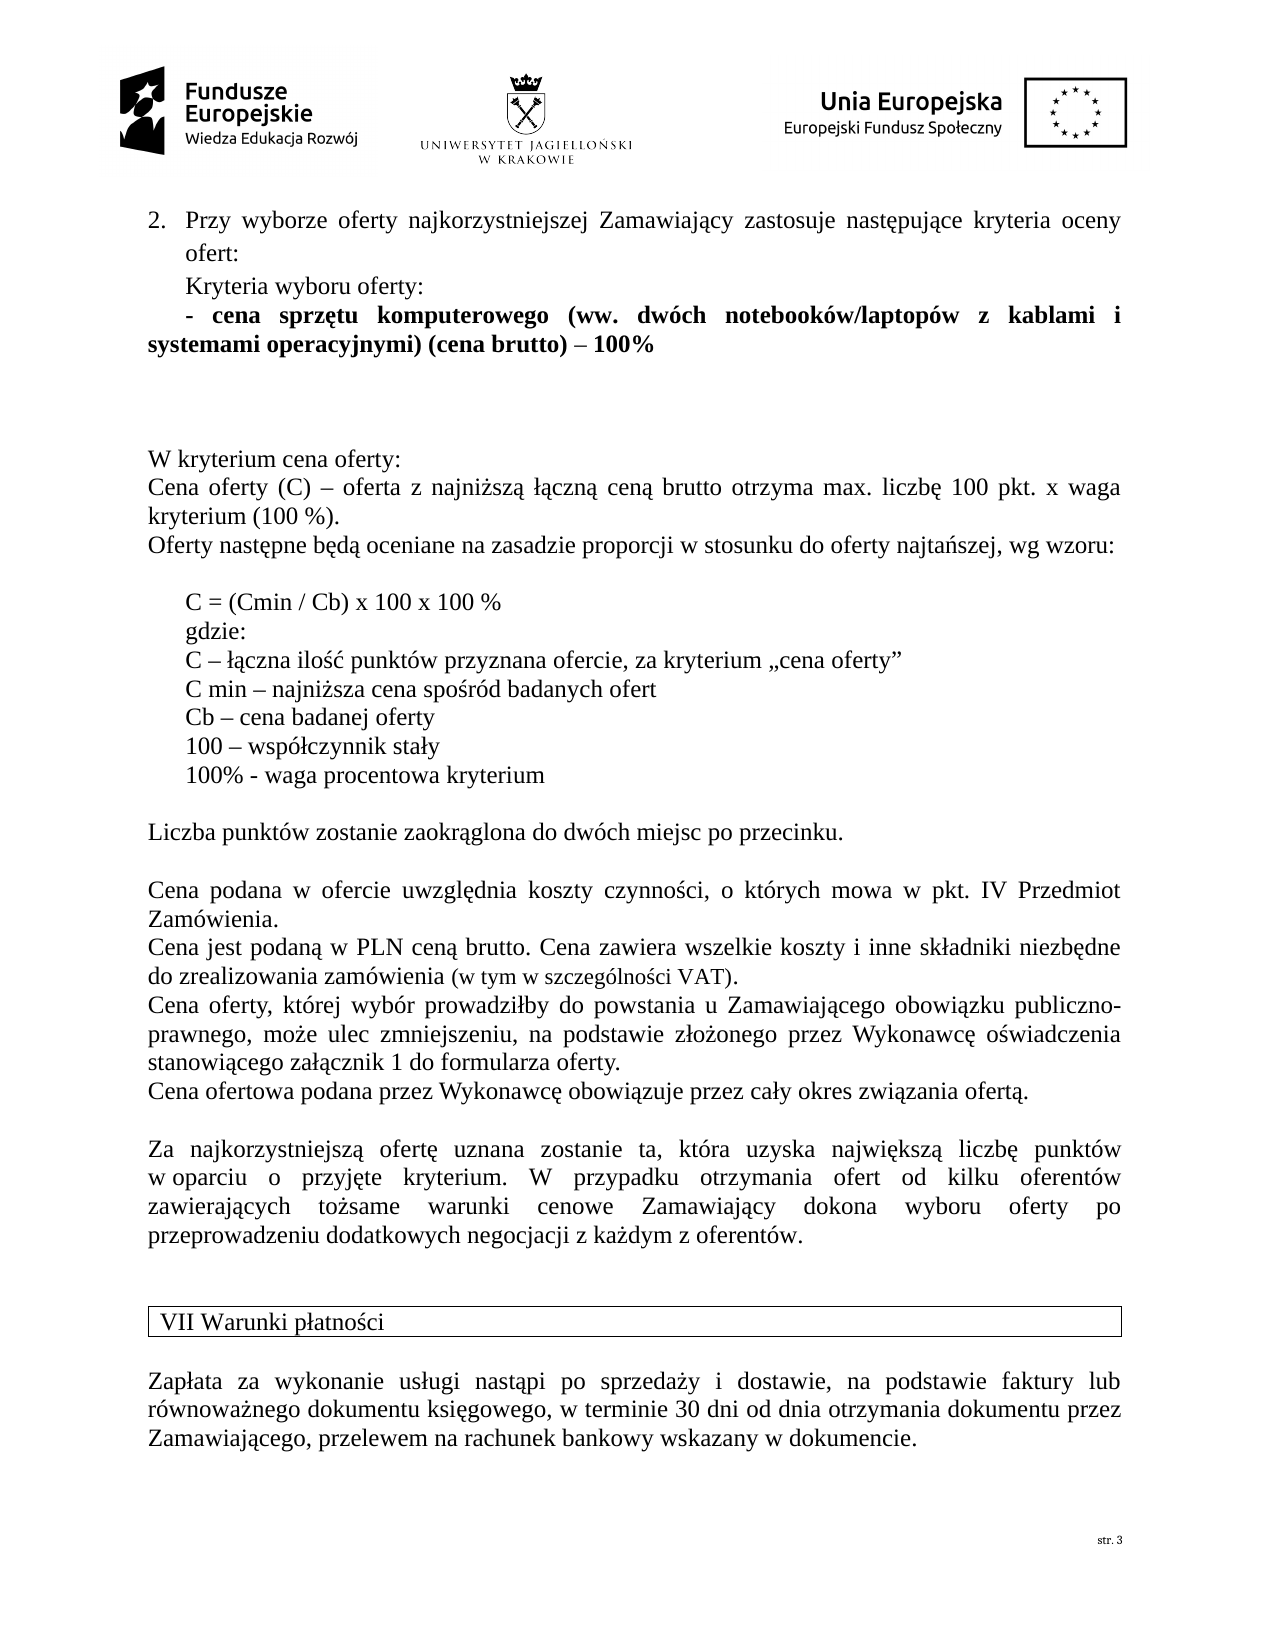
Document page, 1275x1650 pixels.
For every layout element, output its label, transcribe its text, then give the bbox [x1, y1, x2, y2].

text Kryteria wyboru oferty: [148, 271, 1122, 300]
text Oferty następne będą oceniane na zasadzie proporcji w stosunku do oferty najtańszej, wg wzoru: [148, 530, 1122, 559]
text Cb – cena badanej oferty [148, 702, 1122, 731]
picture [762, 55, 1150, 171]
text Zapłata za wykonanie usługi nastąpi po sprzedaży i dostawie, na podstawie faktury lub równoważnego dokumentu księgowego, w terminie 30 dni od dnia otrzymania dokumentu przez Zamawiającego, przelewem na rachunek bankowy wskazany w dokumencie. [148, 1366, 1122, 1452]
text 100% - waga procentowa kryterium [148, 760, 1122, 789]
text Cena podana w ofercie uwzględnia koszty czynności, o których mowa w pkt. IV Przedmiot Zamówienia. [148, 875, 1122, 932]
text Cena jest podaną w PLN ceną brutto. Cena zawiera wszelkie koszty i inne składniki niezbędne do zrealizowania zamówienia (w tym w szczególności VAT). [148, 932, 1122, 990]
text 100 – współczynnik stały [148, 731, 1122, 760]
text W kryterium cena oferty: [148, 444, 1122, 472]
text Cena ofertowa podana przez Wykonawcę obowiązuje przez cały okres związania ofertą. [148, 1076, 1122, 1105]
picture [98, 45, 379, 177]
text - cena sprzętu komputerowego (ww. dwóch notebooków/laptopów z kablami i systemami operacyjnymi) (cena brutto) – 100% [148, 300, 1122, 357]
text Cena oferty (C) – oferta z najniższą łączną ceną brutto otrzyma max. liczbę 100 pkt. x waga kryterium (100 %). [148, 472, 1122, 530]
table_header VII Warunki płatności [149, 1307, 1121, 1336]
text gdzie: [148, 616, 1122, 645]
text Za najkorzystniejszą ofertę uznana zostanie ta, która uzyska największą liczbę punktów w oparciu o przyjęte kryterium. W przypadku otrzymania ofert od kilku oferentów zawierających tożsame warunki cenowe Zamawiający dokona wyboru oferty po przeprowadzeniu dodatkowych negocjacji z każdym z oferentów. [148, 1134, 1122, 1249]
list Przy wyborze oferty najkorzystniejszej Zamawiający zastosuje następujące kryteria oceny ofert: [148, 205, 1122, 267]
text Liczba punktów zostanie zaokrąglona do dwóch miejsc po przecinku. [148, 817, 1122, 846]
text C – łączna ilość punktów przyznana ofercie, za kryterium „cena oferty” [148, 645, 1122, 674]
text Cena oferty, której wybór prowadziłby do powstania u Zamawiającego obowiązku publiczno-prawnego, może ulec zmniejszeniu, na podstawie złożonego przez Wykonawcę oświadczenia stanowiącego załącznik 1 do formularza oferty. [148, 990, 1122, 1076]
text C = (Cmin / Cb) x 100 x 100 % [148, 587, 1122, 616]
text C min – najniższa cena spośród badanych ofert [148, 674, 1122, 702]
